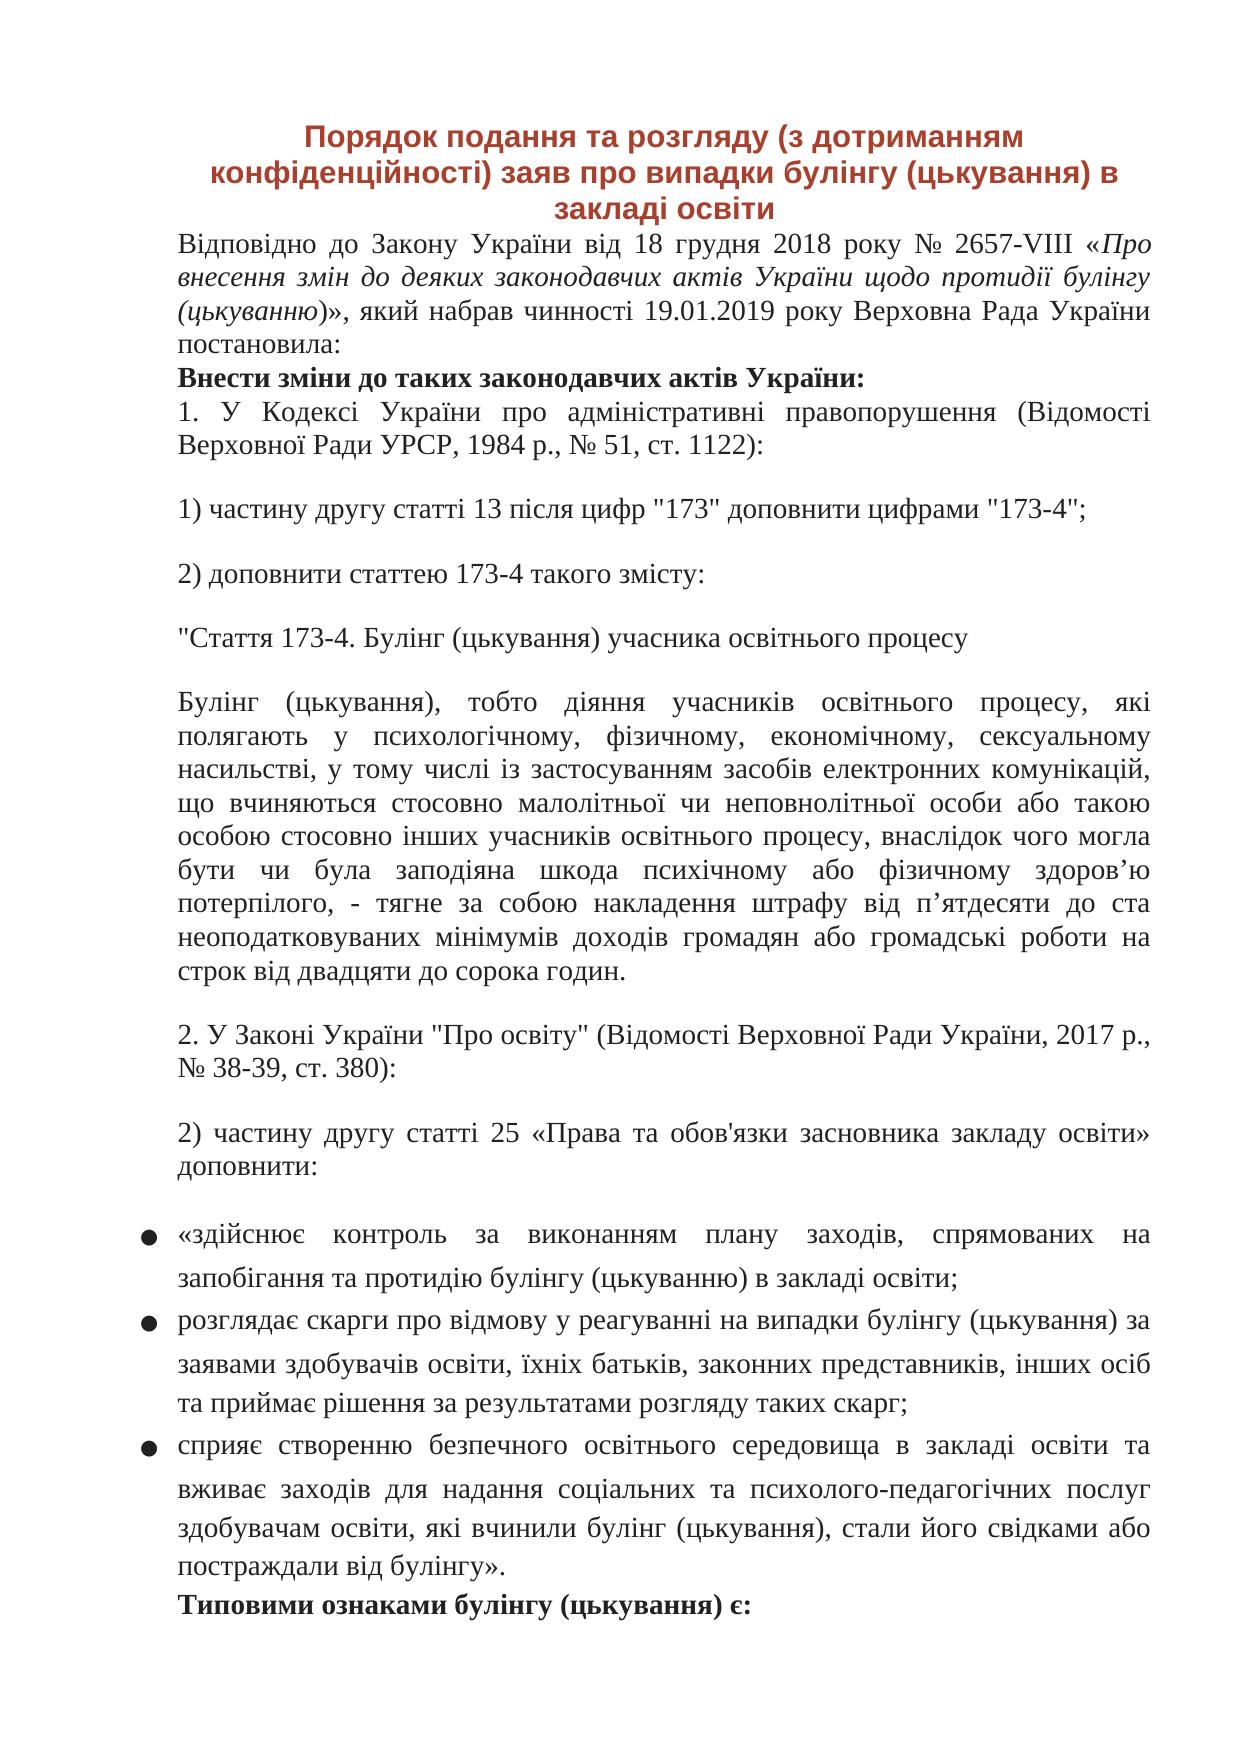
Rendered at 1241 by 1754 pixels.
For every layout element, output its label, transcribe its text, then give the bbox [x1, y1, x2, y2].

text Відповідно до Закону України від 18 грудня 2018 року № 2657-VIII «Про внесення змін до деяких законодавчих актів України щодо протидії булінгу (цькуванню)», який набрав чинності 19.01.2019 року Верховна Рада України постановила: [177, 226, 1152, 360]
text Булінг (цькування), тобто діяння учасників освітнього процесу, які полягають у психологічному, фізичному, економічному, сексуальному насильстві, у тому числі із застосуванням засобів електронних комунікацій, що вчиняються стосовно малолітньої чи неповнолітньої особи або такою особою стосовно інших учасників освітнього процесу, внаслідок чого могла бути чи була заподіяна шкода психічному або фізичному здоров’ю потерпілого, - тягне за собою накладення штрафу від п’ятдесяти до ста неоподатковуваних мінімумів доходів громадян або громадські роботи на строк від двадцяти до сорока годин. [177, 684, 1152, 986]
text 2) доповнити статтею 173-4 такого змісту: [177, 556, 1152, 589]
subtitle Порядок подання та розгляду (з дотриманням конфіденційності) заяв про випадки булінгу (цькування) в закладі освіти [177, 118, 1152, 226]
list розглядає скарги про відмову у реагуванні на випадки булінгу (цькування) за заявами здобувачів освіти, їхніх батьків, законних представників, інших осіб та приймає рішення за результатами розгляду таких скарг; [140, 1299, 1152, 1418]
text 2) частину другу статті 25 «Права та обов'язки засновника закладу освіти» доповнити: [177, 1115, 1152, 1182]
list сприяє створенню безпечного освітнього середовища в закладі освіти та вживає заходів для надання соціальних та психолого-педагогічних послуг здобувачам освіти, які вчинили булінг (цькування), стали його свідками або постраждали від булінгу». [140, 1423, 1152, 1582]
text 1) частину другу статті 13 після цифр "173" доповнити цифрами "173-4"; [177, 491, 1152, 525]
text Типовими ознаками булінгу (цькування) є: [177, 1587, 1152, 1620]
text 2. У Законі України "Про освіту" (Відомості Верховної Ради України, 2017 р., № 38-39, ст. 380): [177, 1017, 1152, 1084]
text 1. У Кодексі України про адміністративні правопорушення (Відомості Верховної Ради УРСР, 1984 р., № 51, ст. 1122): [177, 394, 1152, 461]
text Внести зміни до таких законодавчих актів України: [177, 360, 1152, 394]
list «здійснює контроль за виконанням плану заходів, спрямованих на запобігання та протидію булінгу (цькуванню) в закладі освіти; [140, 1212, 1152, 1294]
text "Стаття 173-4. Булінг (цькування) учасника освітнього процесу [177, 620, 1152, 653]
